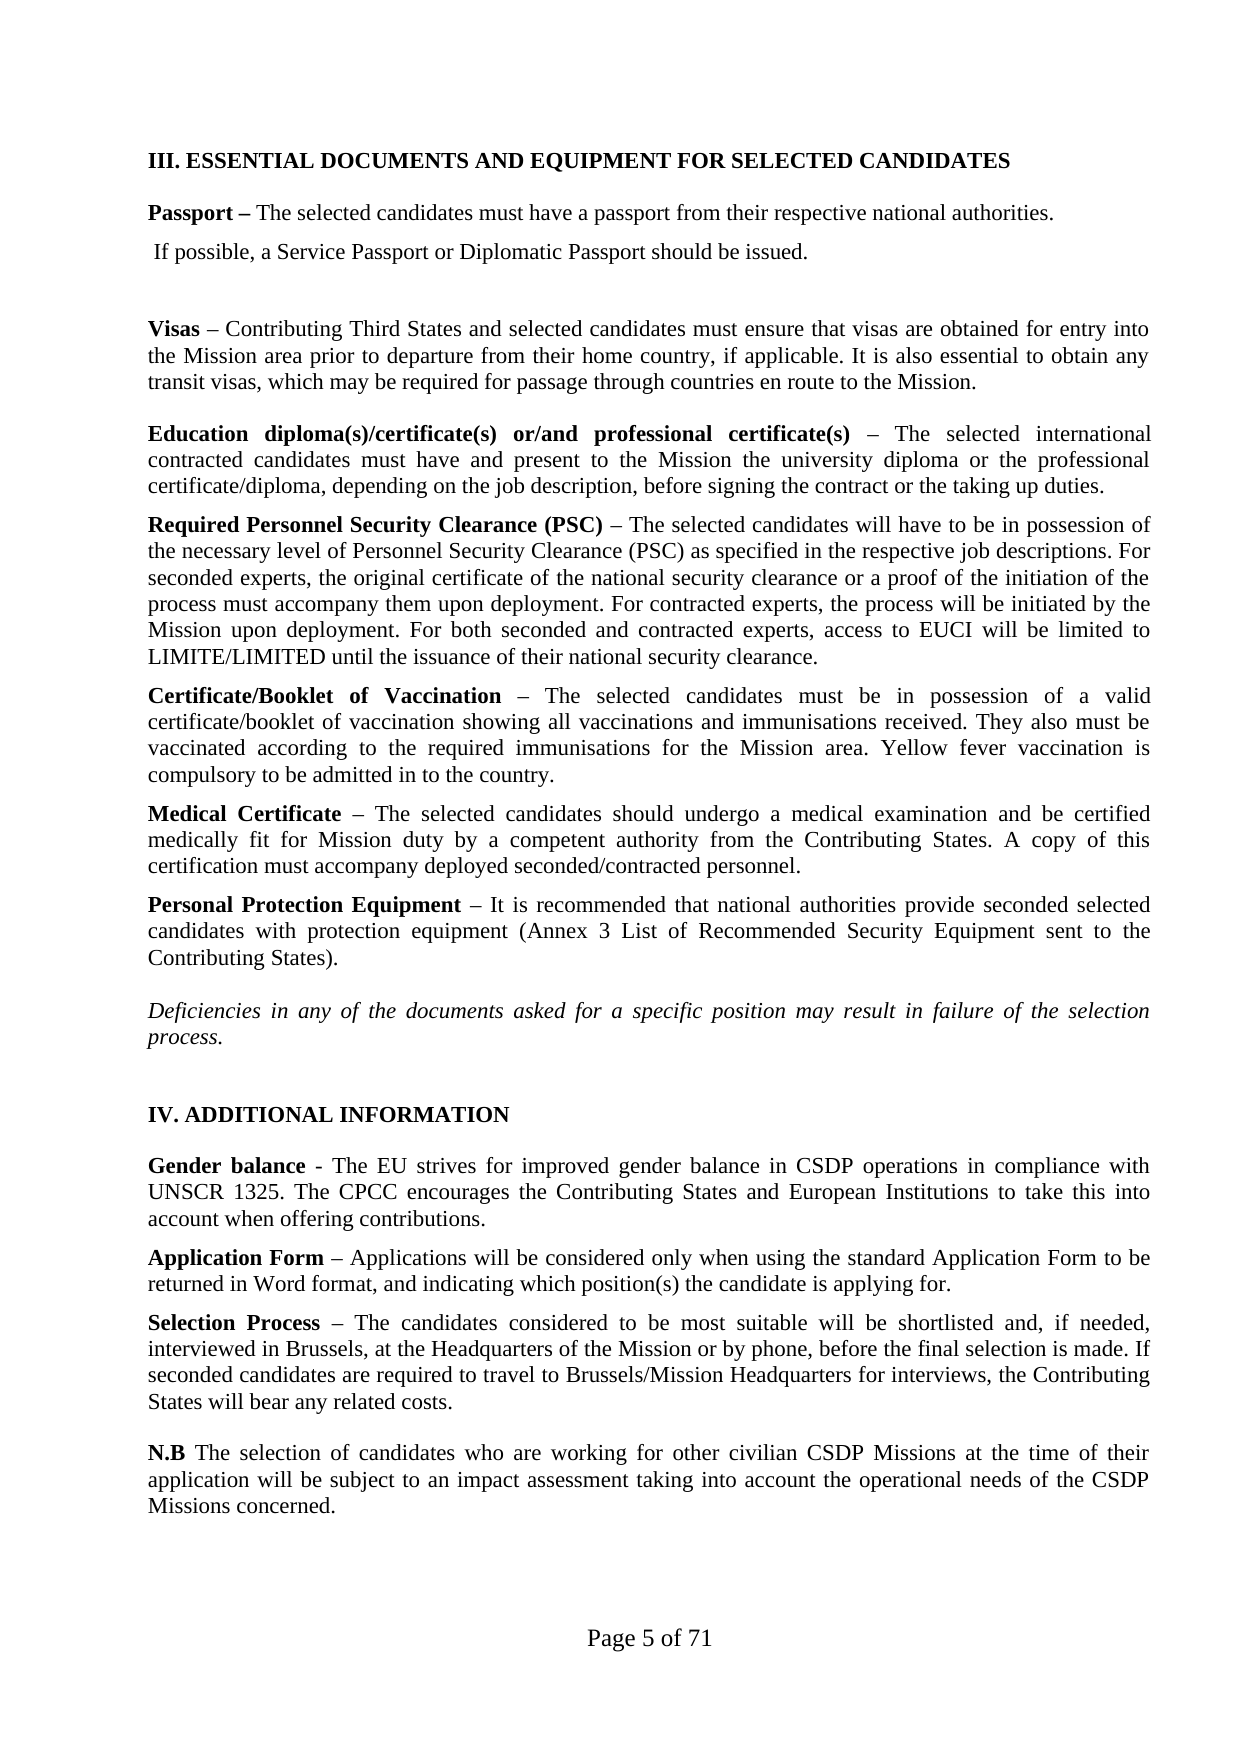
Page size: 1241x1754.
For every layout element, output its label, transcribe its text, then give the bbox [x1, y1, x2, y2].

text IV. ADDITIONAL INFORMATION [148, 1101, 1152, 1127]
text Gender balance - The EU strives for improved gender balance in CSDP operations in compliance with UNSCR 1325. The CPCC encourages the Contributing States and European Institutions to take this into account when offering contributions. [148, 1152, 1152, 1231]
text Certificate/Booklet of Vaccination – The selected candidates must be in possession of a valid certificate/booklet of vaccination showing all vaccinations and immunisations received. They also must be vaccinated according to the required immunisations for the Mission area. Yellow fever vaccination is compulsory to be admitted in to the country. [148, 682, 1152, 787]
text Education diploma(s)/certificate(s) or/and professional certificate(s) – The selected international contracted candidates must have and present to the Mission the university diploma or the professional certificate/diploma, depending on the job description, before signing the contract or the taking up duties. [148, 419, 1152, 499]
text Medical Certificate – The selected candidates should undergo a medical examination and be certified medically fit for Mission duty by a competent authority from the Contributing States. A copy of this certification must accompany deployed seconded/contracted personnel. [148, 800, 1152, 879]
text Required Personnel Security Clearance (PSC) – The selected candidates will have to be in possession of the necessary level of Personnel Security Clearance (PSC) as specified in the respective job descriptions. For seconded experts, the original certificate of the national security clearance or a proof of the initiation of the process must accompany them upon deployment. For contracted experts, the process will be initiated by the Mission upon deployment. For both seconded and contracted experts, access to EUCI will be limited to LIMITE/LIMITED until the issuance of their national security clearance. [148, 511, 1152, 669]
text Application Form – Applications will be considered only when using the standard Application Form to be returned in Word format, and indicating which position(s) the candidate is applying for. [148, 1244, 1152, 1296]
text If possible, a Service Passport or Diplomatic Passport should be issued. [148, 238, 1152, 264]
text Visas – Contributing Third States and selected candidates must ensure that visas are obtained for entry into the Mission area prior to departure from their home country, if applicable. It is also essential to obtain any transit visas, which may be required for passage through countries en route to the Mission. [148, 316, 1152, 394]
text Deficiencies in any of the documents asked for a specific position may result in failure of the selection process. [148, 997, 1152, 1049]
text N.B The selection of candidates who are working for other civilian CSDP Missions at the time of their application will be subject to an impact assessment taking into account the operational needs of the CSDP Missions concerned. [148, 1439, 1152, 1518]
text Passport – The selected candidates must have a passport from their respective national authorities. [148, 199, 1152, 225]
text III. ESSENTIAL DOCUMENTS AND EQUIPMENT FOR SELECTED CANDIDATES [148, 148, 1152, 174]
text Selection Process – The candidates considered to be most suitable will be shortlisted and, if needed, interviewed in Brussels, at the Headquarters of the Mission or by phone, before the final selection is made. If seconded candidates are required to travel to Brussels/Mission Headquarters for interviews, the Contributing States will bear any related costs. [148, 1309, 1152, 1414]
text Personal Protection Equipment – It is recommended that national authorities provide seconded selected candidates with protection equipment (Annex 3 List of Recommended Security Equipment sent to the Contributing States). [148, 891, 1152, 970]
